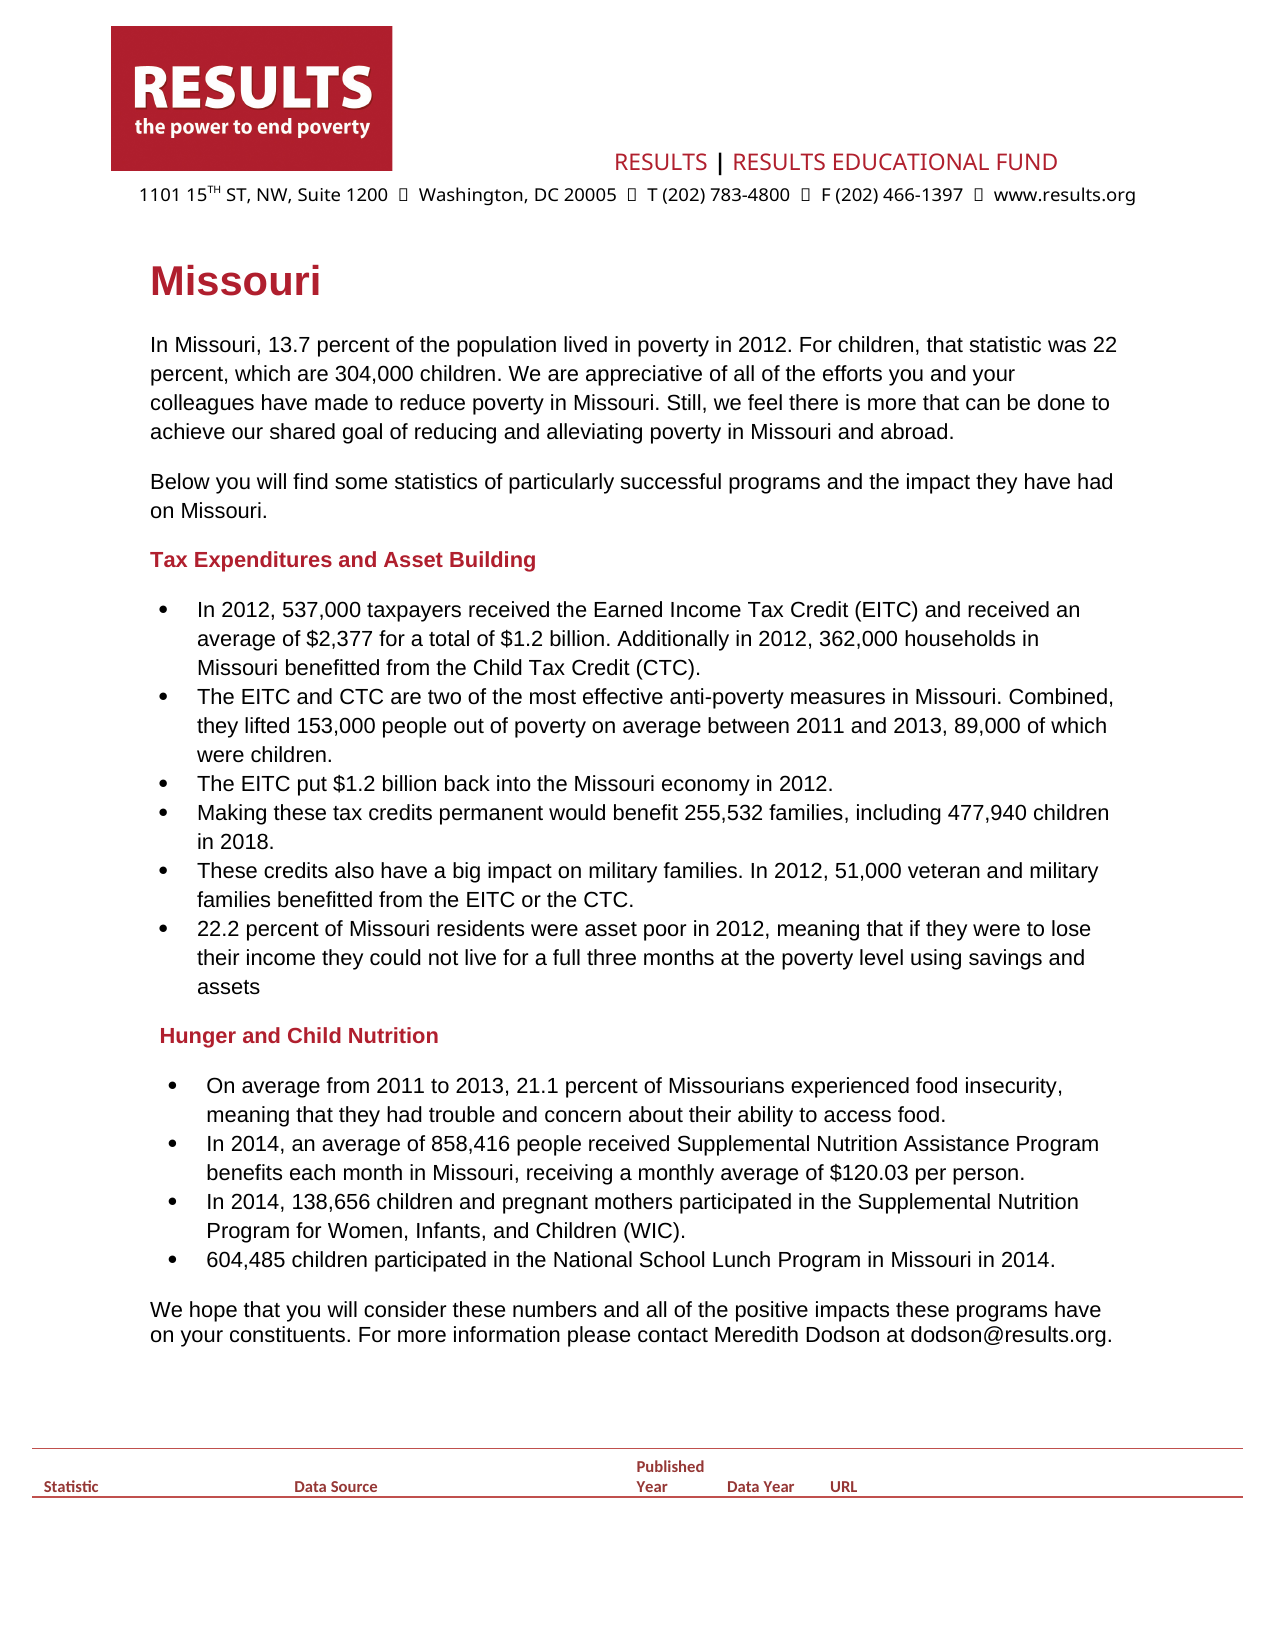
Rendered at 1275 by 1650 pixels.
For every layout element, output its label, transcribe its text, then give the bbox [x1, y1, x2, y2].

list These credits also have a big impact on military families. In 2012, 51,000 veteran and military families benefitted from the EITC or the CTC. [159, 858, 1125, 912]
list 22.2 percent of Missouri residents were asset poor in 2012, meaning that if they were to lose their income they could not live for a full three months at the poverty level using savings and assets [159, 916, 1125, 999]
list In 2012, 537,000 taxpayers received the Earned Income Tax Credit (EITC) and received an average of $2,377 for a total of $1.2 billion. Additionally in 2012, 362,000 households in Missouri benefitted from the Child Tax Credit (CTC). [159, 597, 1125, 680]
list The EITC and CTC are two of the most effective anti-poverty measures in Missouri. Combined, they lifted 153,000 people out of poverty on average between 2011 and 2013, 89,000 of which were children. [159, 684, 1125, 767]
list In 2014, an average of 858,416 people received Supplemental Nutrition Assistance Program benefits each month in Missouri, receiving a monthly average of $120.03 per person. [169, 1131, 1125, 1185]
text Tax Expenditures and Asset Building [150, 547, 1125, 573]
text We hope that you will consider these numbers and all of the positive impacts these programs have on your constituents. For more information please contact Meredith Dodson at dodson@results.org. [150, 1297, 1125, 1347]
text Hunger and Child Nutrition [159, 1023, 1125, 1049]
list 604,485 children participated in the National School Lunch Program in Missouri in 2014. [169, 1247, 1125, 1272]
list The EITC put $1.2 billion back into the Missouri economy in 2012. [159, 771, 1125, 796]
text Missouri [150, 256, 1125, 304]
picture [111, 26, 393, 171]
text In Missouri, 13.7 percent of the population lived in poverty in 2012. For children, that statistic was 22 percent, which are 304,000 children. We are appreciative of all of the efforts you and your colleagues have made to reduce poverty in Missouri. Still, we feel there is more that can be done to achieve our shared goal of reducing and alleviating poverty in Missouri and abroad. [150, 332, 1125, 444]
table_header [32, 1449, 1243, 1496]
list On average from 2011 to 2013, 21.1 percent of Missourians experienced food insecurity, meaning that they had trouble and concern about their ability to access food. [169, 1073, 1125, 1127]
list In 2014, 138,656 children and pregnant mothers participated in the Supplemental Nutrition Program for Women, Infants, and Children (WIC). [169, 1189, 1125, 1243]
text Below you will find some statistics of particularly successful programs and the impact they have had on Missouri. [150, 469, 1125, 523]
list Making these tax credits permanent would benefit 255,532 families, including 477,940 children in 2018. [159, 800, 1125, 854]
